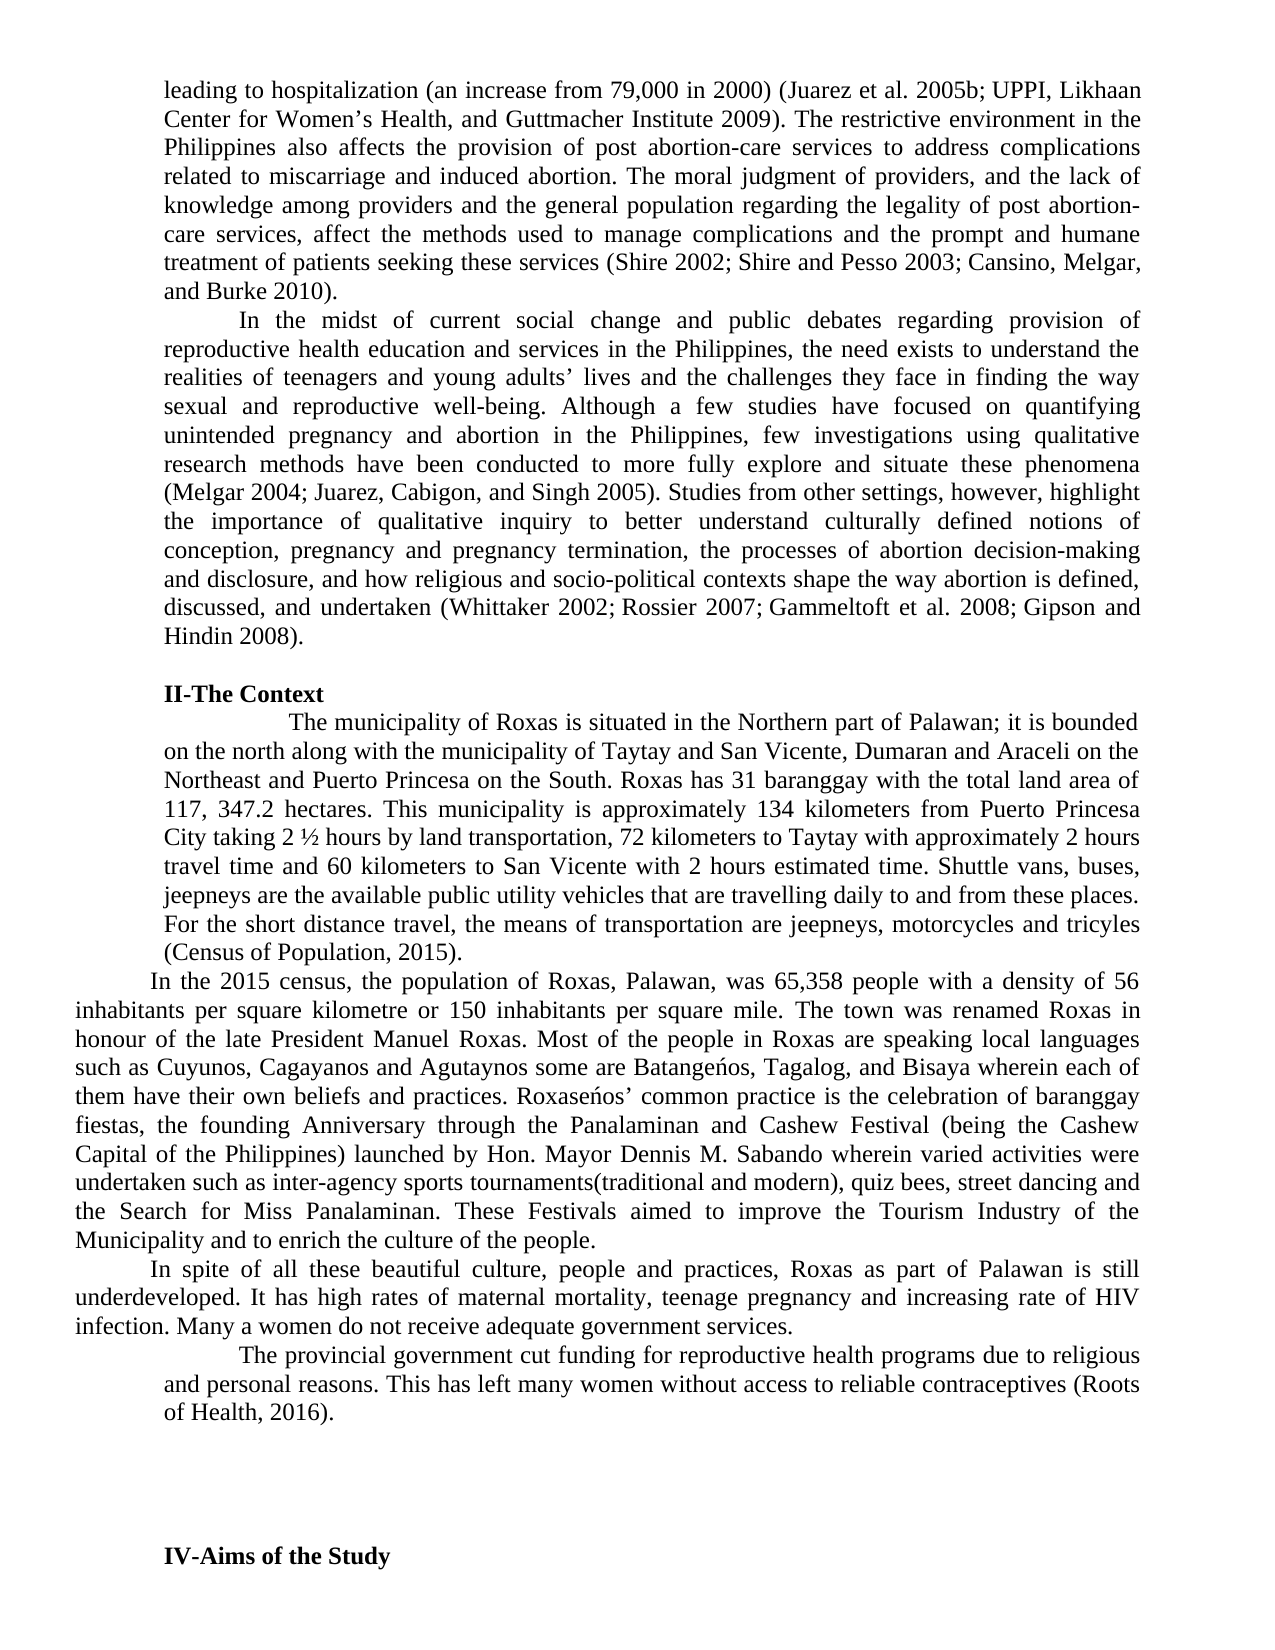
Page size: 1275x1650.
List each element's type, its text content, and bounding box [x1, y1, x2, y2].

text The provincial government cut funding for reproductive health programs due to religious and personal reasons. This has left many women without access to reliable contraceptives (Roots of Health, 2016). [163, 1340, 1141, 1426]
text The municipality of Roxas is situated in the Northern part of Palawan; it is bounded on the north along with the municipality of Taytay and San Vicente, Dumaran and Araceli on the Northeast and Puerto Princesa on the South. Roxas has 31 baranggay with the total land area of 117, 347.2 hectares. This municipality is approximately 134 kilometers from Puerto Princesa City taking 2 ½ hours by land transportation, 72 kilometers to Taytay with approximately 2 hours travel time and 60 kilometers to San Vicente with 2 hours estimated time. Shuttle vans, buses, jeepneys are the available public utility vehicles that are travelling daily to and from these places. For the short distance travel, the means of transportation are jeepneys, motorcycles and tricyles (Census of Population, 2015). [163, 707, 1141, 966]
text II-The Context [163, 679, 1141, 707]
text In the midst of current social change and public debates regarding provision of reproductive health education and services in the Philippines, the need exists to understand the realities of teenagers and young adults’ lives and the challenges they face in finding the way sexual and reproductive well-being. Although a few studies have focused on quantifying unintended pregnancy and abortion in the Philippines, few investigations using qualitative research methods have been conducted to more fully explore and situate these phenomena (Melgar 2004; Juarez, Cabigon, and Singh 2005). Studies from other settings, however, highlight the importance of qualitative inquiry to better understand culturally defined notions of conception, pregnancy and pregnancy termination, the processes of abortion decision-making and disclosure, and how religious and socio-political contexts shape the way abortion is defined, discussed, and undertaken (Whittaker 2002; Rossier 2007; Gammeltoft et al. 2008; Gipson and Hindin 2008). [163, 305, 1141, 650]
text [163, 75, 1141, 305]
text IV-Aims of the Study [163, 1541, 1141, 1570]
text In spite of all these beautiful culture, people and practices, Roxas as part of Palawan is still underdeveloped. It has high rates of maternal mortality, teenage pregnancy and increasing rate of HIV infection. Many a women do not receive adequate government services. [75, 1254, 1141, 1340]
text In the 2015 census, the population of Roxas, Palawan, was 65,358 people with a density of 56 inhabitants per square kilometre or 150 inhabitants per square mile. The town was renamed Roxas in honour of the late President Manuel Roxas. Most of the people in Roxas are speaking local languages such as Cuyunos, Cagayanos and Agutaynos some are Batangeńos, Tagalog, and Bisaya wherein each of them have their own beliefs and practices. Roxaseńos’ common practice is the celebration of baranggay fiestas, the founding Anniversary through the Panalaminan and Cashew Festival (being the Cashew Capital of the Philippines) launched by Hon. Mayor Dennis M. Sabando wherein varied activities were undertaken such as inter-agency sports tournaments(traditional and modern), quiz bees, street dancing and the Search for Miss Panalaminan. These Festivals aimed to improve the Tourism Industry of the Municipality and to enrich the culture of the people. [75, 966, 1141, 1254]
